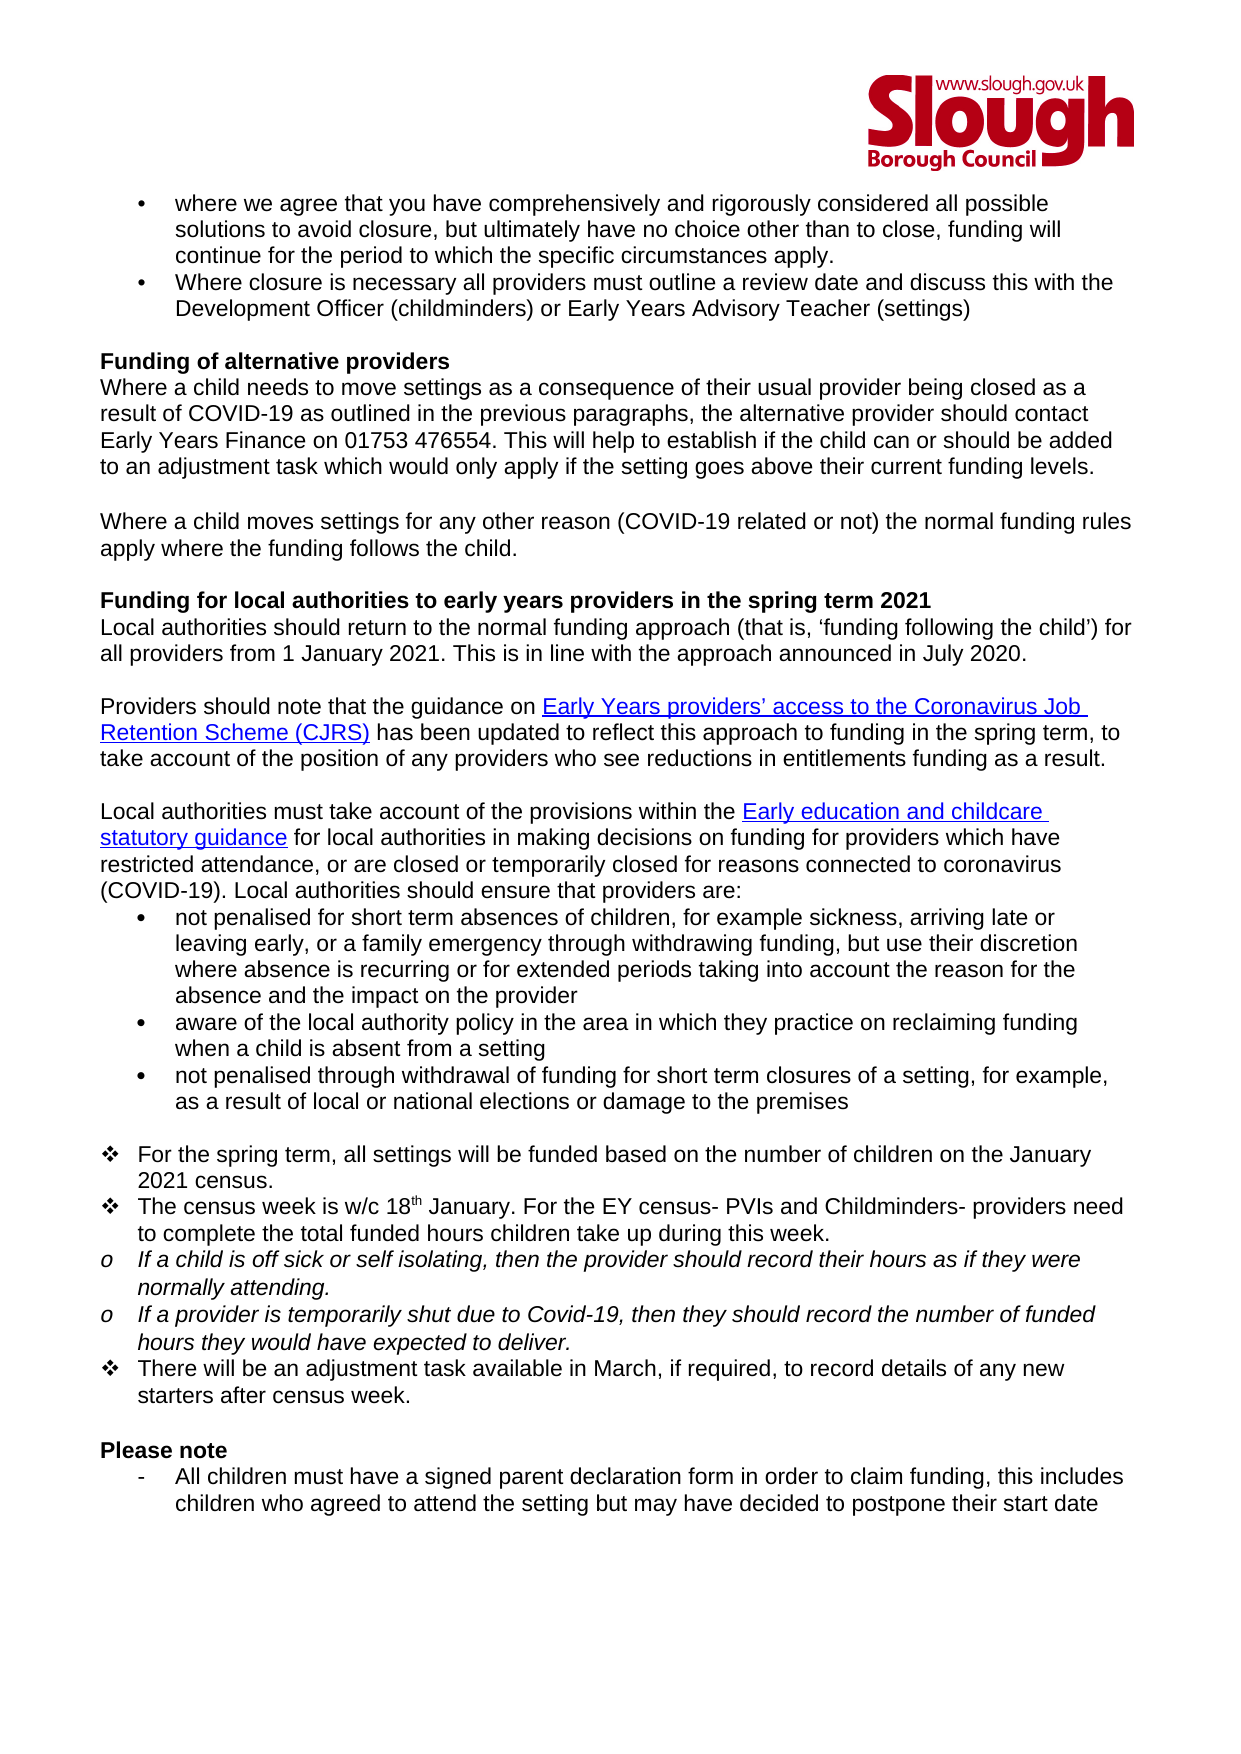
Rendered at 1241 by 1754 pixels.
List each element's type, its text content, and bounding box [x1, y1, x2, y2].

list The census week is w/c 18th January. For the EY census- PVIs and Childminders- providers need to complete the total funded hours children take up during this week. [100, 1193, 1134, 1246]
list There will be an adjustment task available in March, if required, to record details of any new starters after census week. [100, 1355, 1134, 1408]
picture [868, 75, 1134, 171]
list If a child is off sick or self isolating, then the provider should record their hours as if they were normally attending. [100, 1246, 1134, 1301]
list If a provider is temporarily shut due to Covid-19, then they should record the number of funded hours they would have expected to deliver. [100, 1301, 1134, 1355]
list For the spring term, all settings will be funded based on the number of children on the January 2021 census. [100, 1141, 1134, 1193]
text Where a child moves settings for any other reason (COVID-19 related or not) the normal funding rules apply where the funding follows the child. [100, 508, 1134, 561]
text Funding of alternative providers [100, 348, 1134, 374]
list All children must have a signed parent declaration form in order to claim funding, this includes children who agreed to attend the setting but may have decided to postpone their start date [137, 1463, 1134, 1516]
list where we agree that you have comprehensively and rigorously considered all possible solutions to avoid closure, but ultimately have no choice other than to close, funding will continue for the period to which the specific circumstances apply. [137, 189, 1134, 268]
list Where closure is necessary all providers must outline a review date and discuss this with the Development Officer (childminders) or Early Years Advisory Teacher (settings) [137, 268, 1134, 321]
list not penalised for short term absences of children, for example sickness, arriving late or leaving early, or a family emergency through withdrawing funding, but use their discretion where absence is recurring or for extended periods taking into account the reason for the absence and the impact on the provider [137, 903, 1134, 1009]
text Local authorities must take account of the provisions within the Early education and childcare statutory guidance for local authorities in making decisions on funding for providers which have restricted attendance, or are closed or temporarily closed for reasons connected to coronavirus (COVID-19). Local authorities should ensure that providers are: [100, 798, 1134, 903]
text Local authorities should return to the normal funding approach (that is, ‘funding following the child’) for all providers from 1 January 2021. This is in line with the approach announced in July 2020. [100, 613, 1134, 666]
text Funding for local authorities to early years providers in the spring term 2021 [100, 587, 1134, 613]
list aware of the local authority policy in the area in which they practice on reclaiming funding when a child is absent from a setting [137, 1009, 1134, 1062]
text Please note [100, 1437, 1134, 1463]
text Providers should note that the guidance on Early Years providers’ access to the Coronavirus Job Retention Scheme (CJRS) has been updated to reflect this approach to funding in the spring term, to take account of the position of any providers who see reductions in entitlements funding as a result. [100, 693, 1134, 772]
list not penalised through withdrawal of funding for short term closures of a setting, for example, as a result of local or national elections or damage to the premises [137, 1062, 1134, 1114]
text Where a child needs to move settings as a consequence of their usual provider being closed as a result of COVID-19 as outlined in the previous paragraphs, the alternative provider should contact Early Years Finance on 01753 476554. This will help to establish if the child can or should be added to an adjustment task which would only apply if the setting goes above their current funding levels. [100, 374, 1134, 479]
